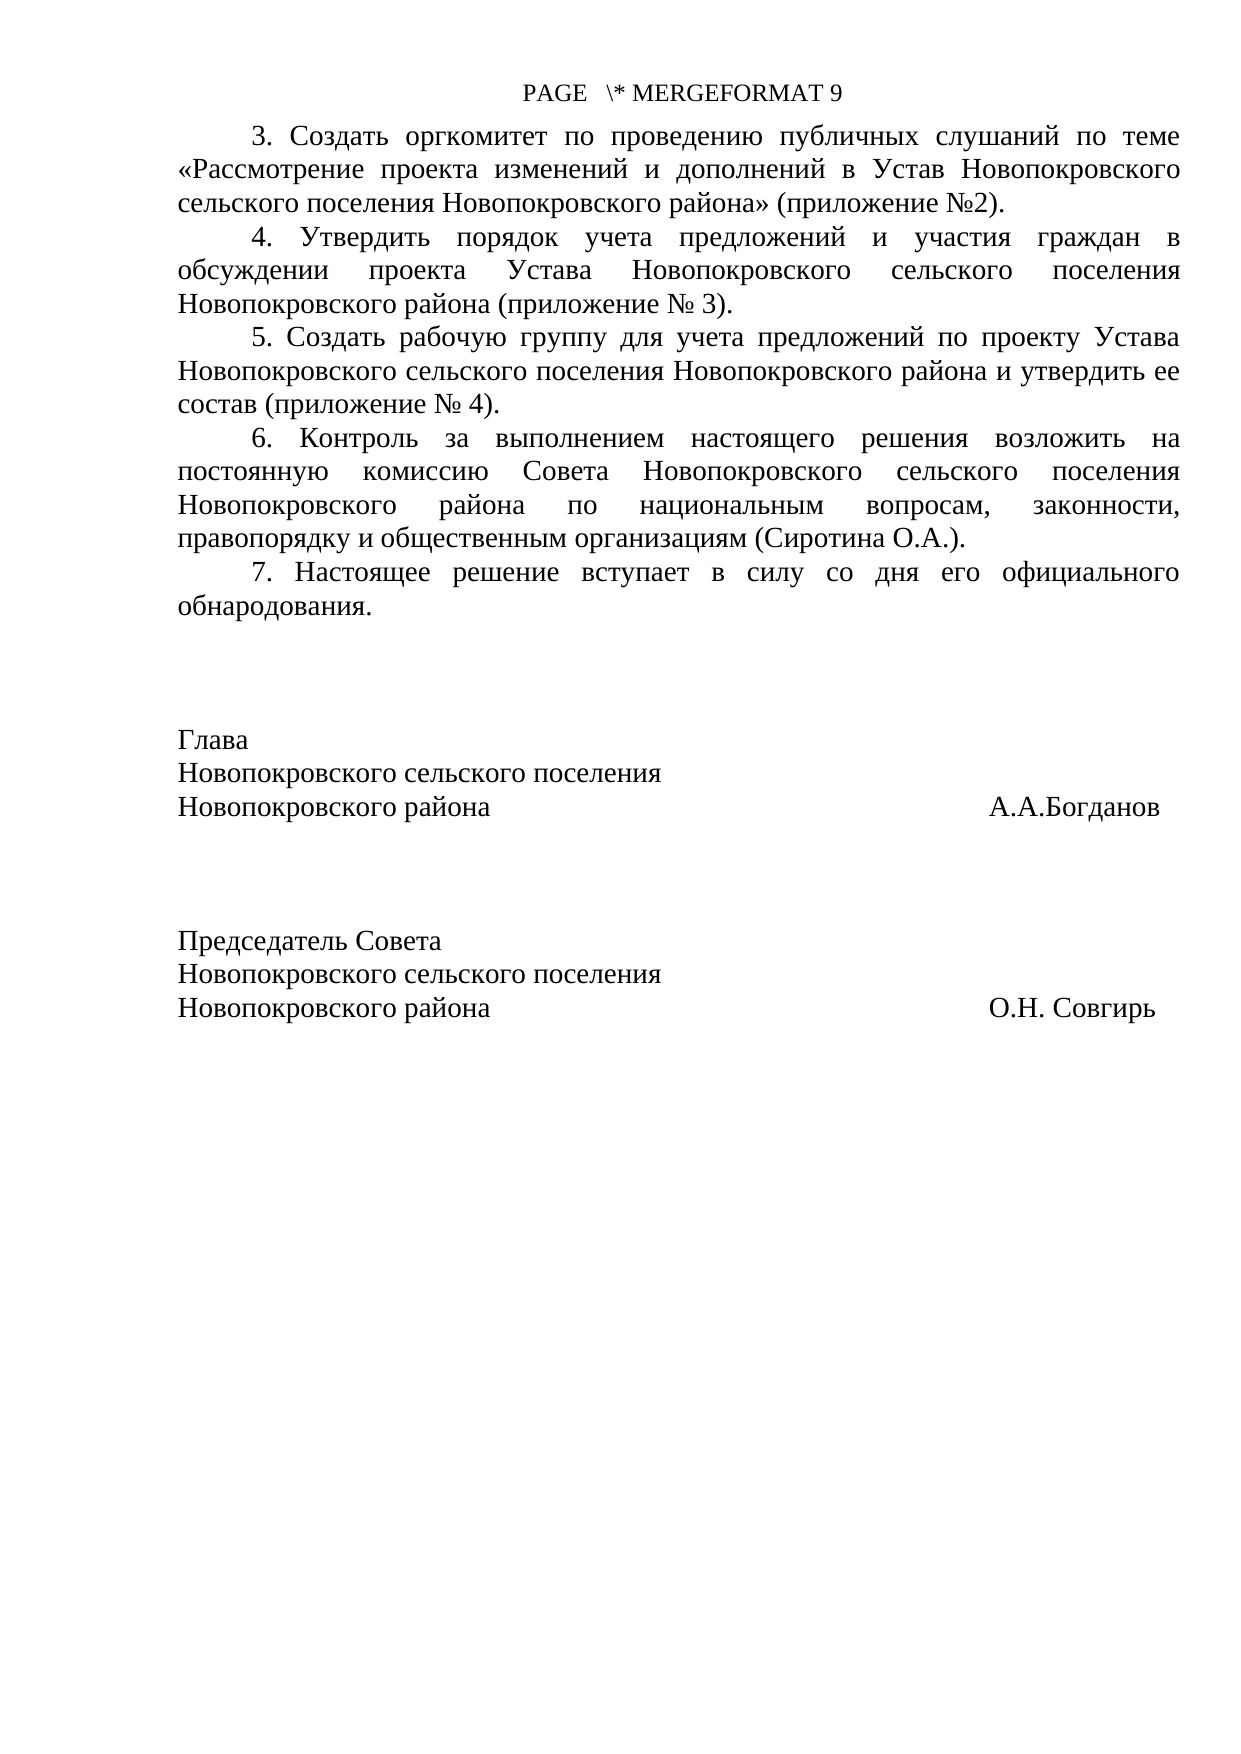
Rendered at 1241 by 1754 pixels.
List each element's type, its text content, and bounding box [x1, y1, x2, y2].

text 7. Настоящее решение вступает в силу со дня его официального обнародования. [177, 554, 1181, 621]
text Новопокровского сельского поселения [177, 957, 1181, 990]
text 5. Создать рабочую группу для учета предложений по проекту Устава Новопокровского сельского поселения Новопокровского района и утвердить ее состав (приложение № 4). [177, 319, 1181, 420]
text Глава [177, 722, 1181, 755]
text 6. Контроль за выполнением настоящего решения возложить на постоянную комиссию Совета Новопокровского сельского поселения Новопокровского района по национальным вопросам, законности, правопорядку и общественным организациям (Сиротина О.А.). [177, 420, 1181, 554]
text Председатель Совета [177, 923, 1181, 957]
text Новопокровского района О.Н. Совгирь [177, 990, 1181, 1024]
text Новопокровского района А.А.Богданов [177, 789, 1181, 822]
text 4. Утвердить порядок учета предложений и участия граждан в обсуждении проекта Устава Новопокровского сельского поселения Новопокровского района (приложение № 3). [177, 219, 1181, 319]
text 3. Создать оргкомитет по проведению публичных слушаний по теме «Рассмотрение проекта изменений и дополнений в Устав Новопокровского сельского поселения Новопокровского района» (приложение №2). [177, 118, 1181, 219]
text Новопокровского сельского поселения [177, 755, 1181, 789]
